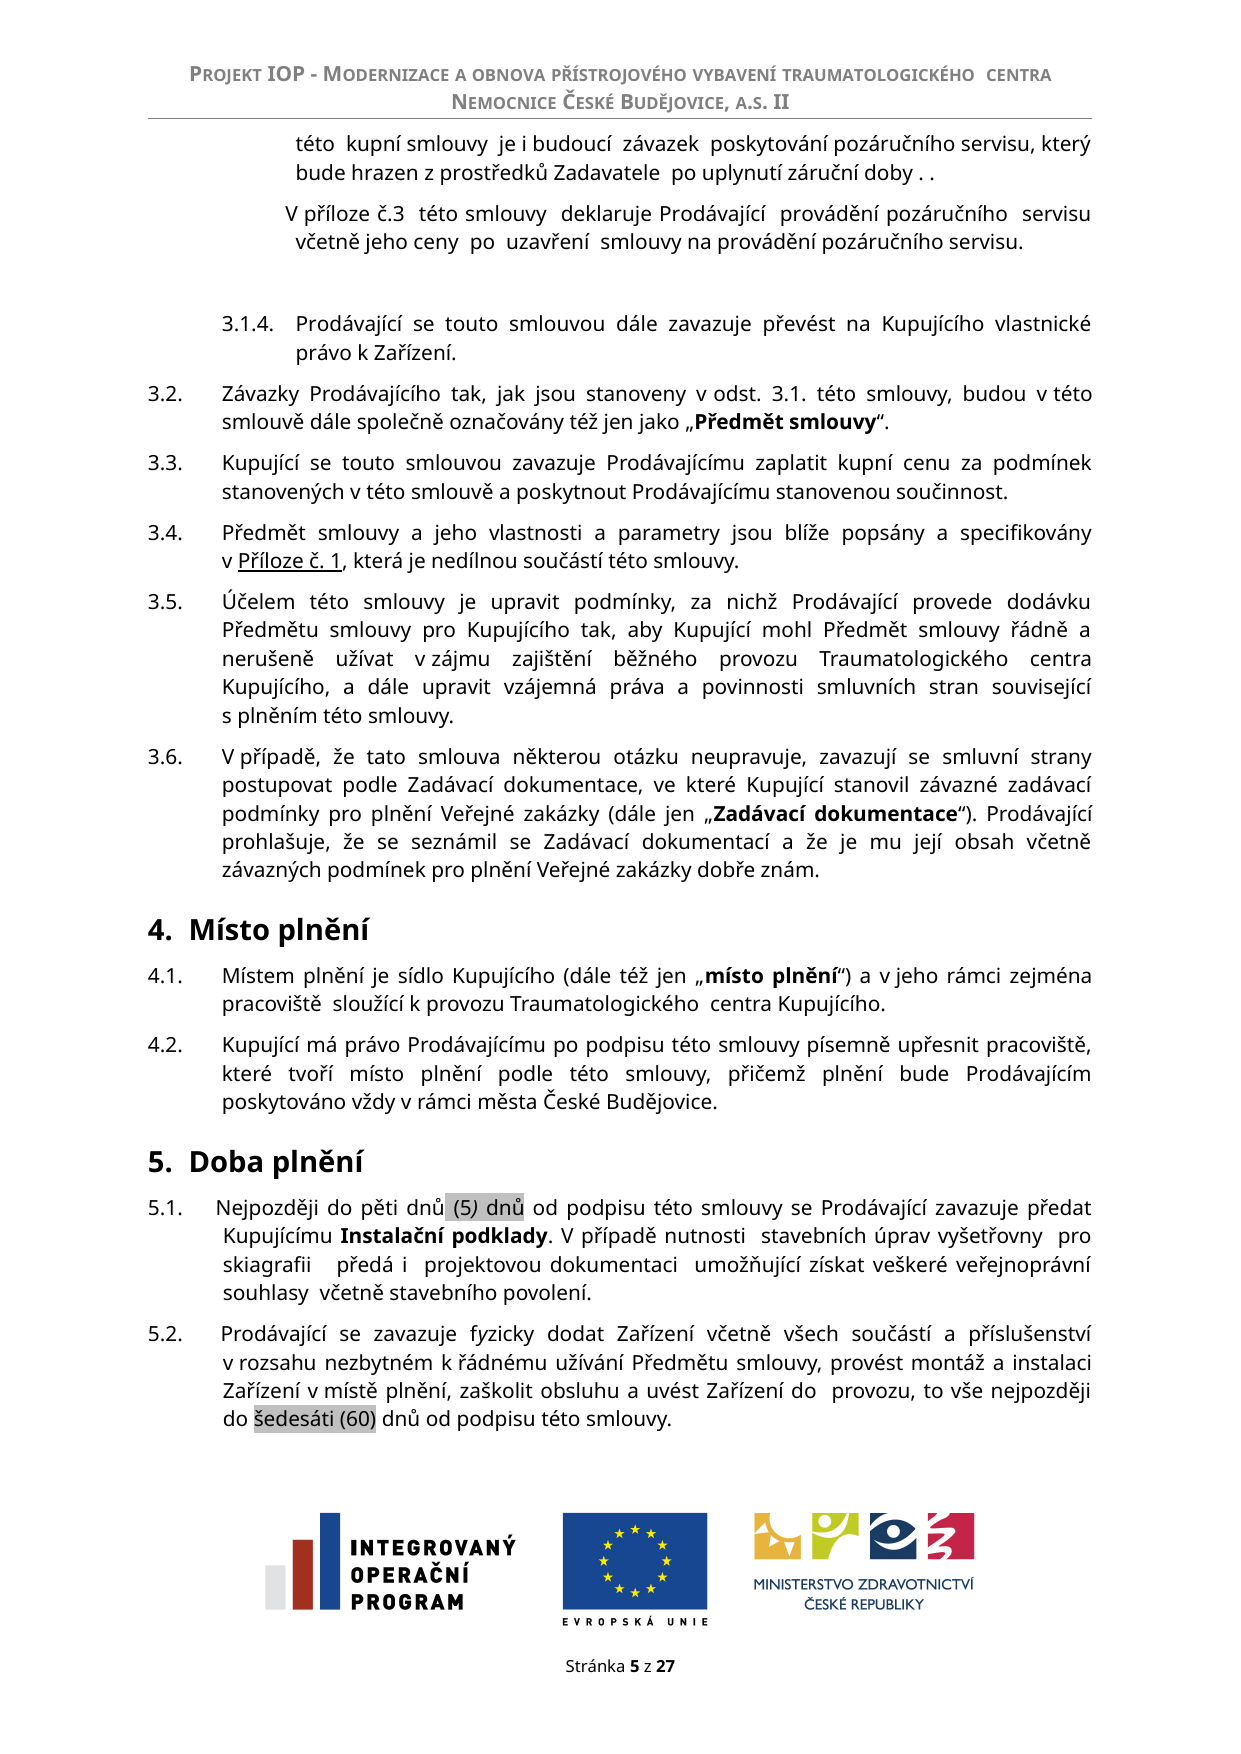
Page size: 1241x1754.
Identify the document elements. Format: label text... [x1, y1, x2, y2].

list 5.2. Prodávající se zavazuje fyzicky dodat Zařízení včetně všech součástí a příslušenství v rozsahu nezbytném k řádnému užívání Předmětu smlouvy, provést montáž a instalaci Zařízení v místě plnění, zaškolit obsluhu a uvést Zařízení do provozu, to vše nejpozději do šedesáti (60) dnů od podpisu této smlouvy. [148, 1319, 1092, 1433]
list Místo plnění [148, 909, 1092, 949]
text Závazky Prodávajícího tak, jak jsou stanoveny v odst. 3.1. této smlouvy, budou v této smlouvě dále společně označovány též jen jako „Předmět smlouvy“. [148, 379, 1092, 436]
text Účelem této smlouvy je upravit podmínky, za nichž Prodávající provede dodávku Předmětu smlouvy pro Kupujícího tak, aby Kupující mohl Předmět smlouvy řádně a nerušeně užívat v zájmu zajištění běžného provozu Traumatologického centra Kupujícího, a dále upravit vzájemná práva a povinnosti smluvních stran související s plněním této smlouvy. [148, 587, 1092, 729]
subtitle V příloze č.3 této smlouvy deklaruje Prodávající provádění pozáručního servisu včetně jeho ceny po uzavření smlouvy na provádění pozáručního servisu. [222, 199, 1092, 256]
list Doba plnění [148, 1141, 1092, 1181]
text Místem plnění je sídlo Kupujícího (dále též jen „místo plnění“) a v jeho rámci zejména pracoviště sloužící k provozu Traumatologického centra Kupujícího. [148, 961, 1092, 1018]
list 5.1. Nejpozději do pěti dnů (5) dnů od podpisu této smlouvy se Prodávající zavazuje předat Kupujícímu Instalační podklady. V případě nutnosti stavebních úprav vyšetřovny pro skiagrafii předá i projektovou dokumentaci umožňující získat veškeré veřejnoprávní souhlasy včetně stavebního povolení. [148, 1193, 1092, 1307]
text Předmět smlouvy a jeho vlastnosti a parametry jsou blíže popsány a specifikovány v Příloze č. 1, která je nedílnou součástí této smlouvy. [148, 518, 1092, 574]
text Kupující má právo Prodávajícímu po podpisu této smlouvy písemně upřesnit pracoviště, které tvoří místo plnění podle této smlouvy, přičemž plnění bude Prodávajícím poskytováno vždy v rámci města České Budějovice. [148, 1031, 1092, 1116]
text Kupující se touto smlouvou zavazuje Prodávajícímu zaplatit kupní cenu za podmínek stanovených v této smlouvě a poskytnout Prodávajícímu stanovenou součinnost. [148, 448, 1092, 505]
picture [260, 1498, 980, 1632]
subtitle 3.1.4. Prodávající se touto smlouvou dále zavazuje převést na Kupujícího vlastnické právo k Zařízení. [222, 309, 1092, 366]
text V případě, že tato smlouva některou otázku neupravuje, zavazují se smluvní strany postupovat podle Zadávací dokumentace, ve které Kupující stanovil závazné zadávací podmínky pro plnění Veřejné zakázky (dále jen „Zadávací dokumentace“). Prodávající prohlašuje, že se seznámil se Zadávací dokumentací a že je mu její obsah včetně závazných podmínek pro plnění Veřejné zakázky dobře znám. [148, 742, 1092, 884]
